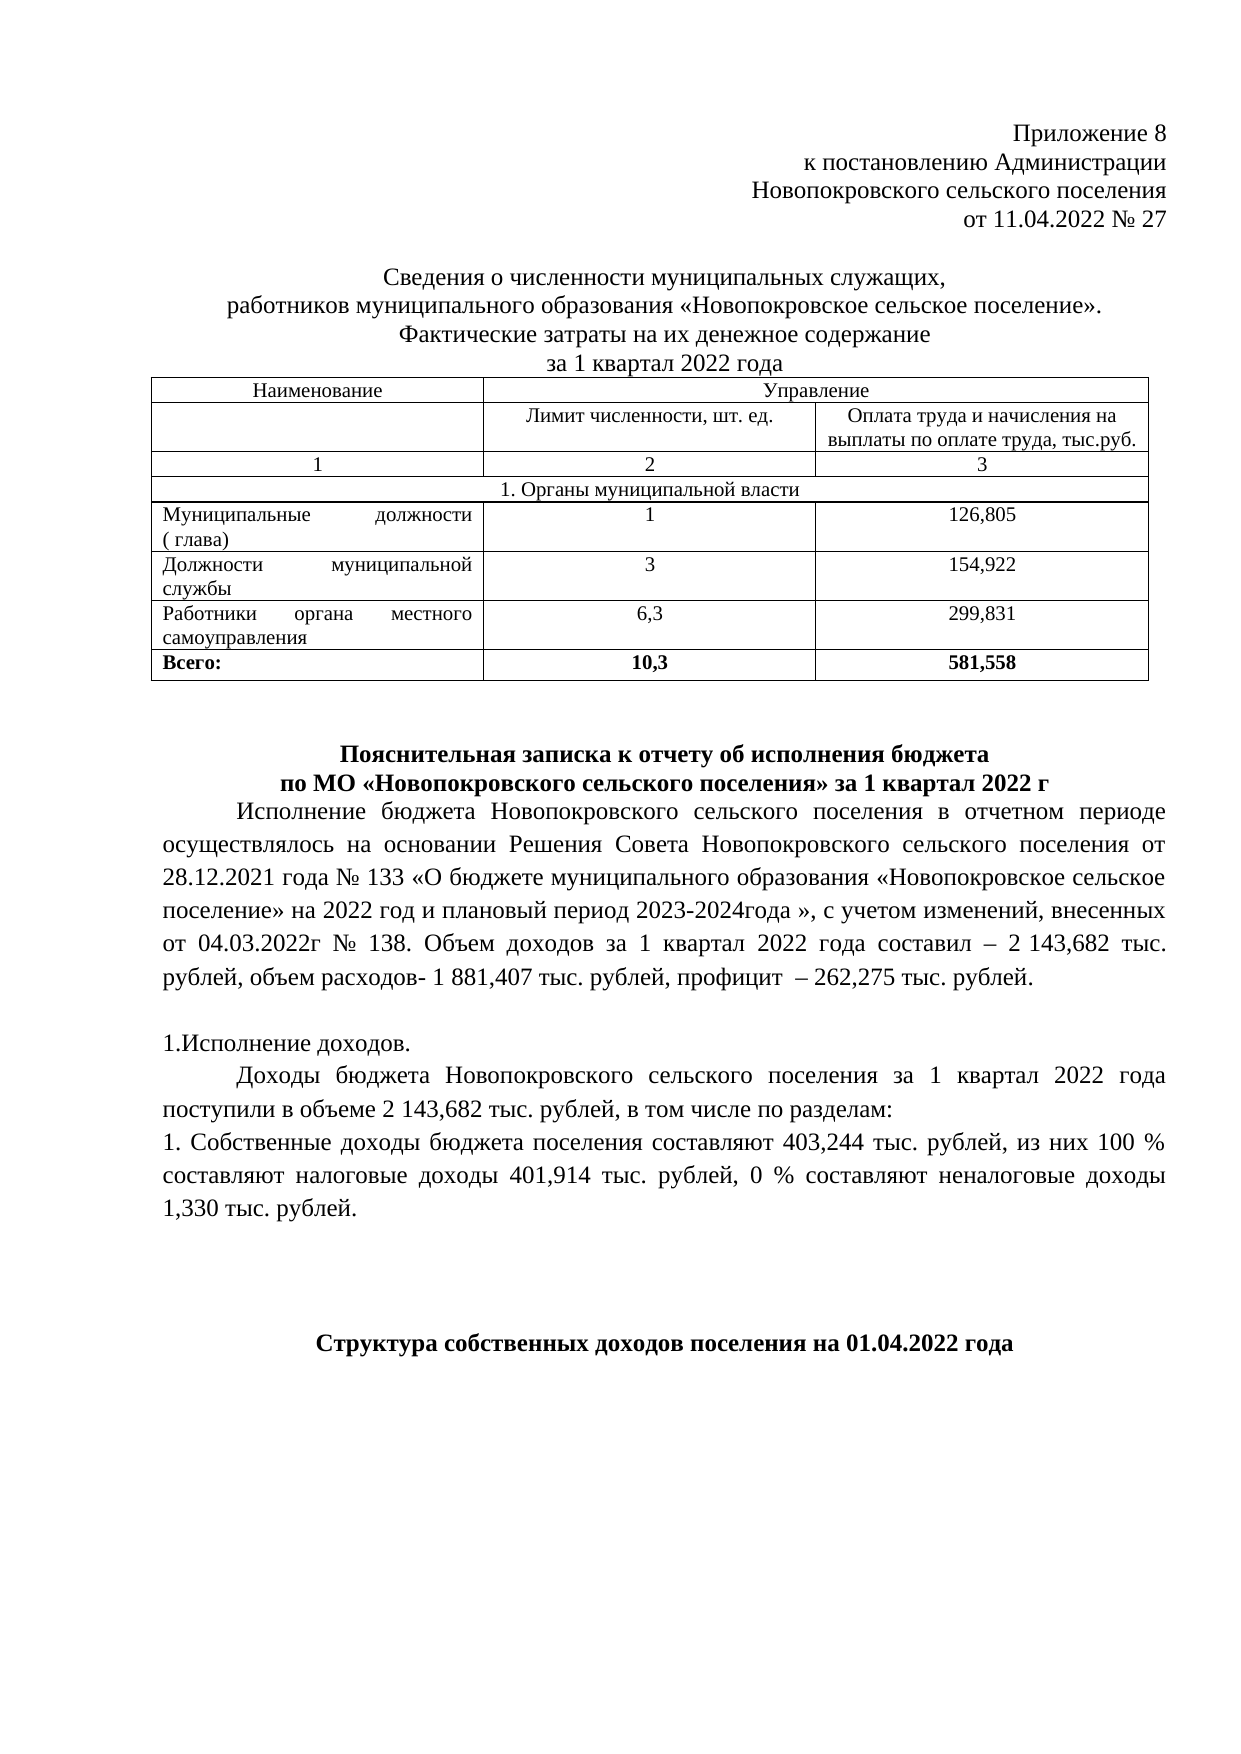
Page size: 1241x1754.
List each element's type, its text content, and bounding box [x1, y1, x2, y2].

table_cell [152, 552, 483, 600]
text от 11.04.2022 № 27 [162, 204, 1167, 233]
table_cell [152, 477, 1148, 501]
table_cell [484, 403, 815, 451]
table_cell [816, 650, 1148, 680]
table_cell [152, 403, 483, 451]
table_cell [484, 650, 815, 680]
text Фактические затраты на их денежное содержание [162, 319, 1167, 348]
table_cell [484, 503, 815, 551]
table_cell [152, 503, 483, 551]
text Сведения о численности муниципальных служащих, [162, 262, 1167, 291]
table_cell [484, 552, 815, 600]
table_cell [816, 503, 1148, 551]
text 1.Исполнение доходов. [162, 1028, 1167, 1056]
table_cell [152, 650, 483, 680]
text Приложение 8 [162, 118, 1167, 147]
text Пояснительная записка к отчету об исполнения бюджета [162, 739, 1167, 768]
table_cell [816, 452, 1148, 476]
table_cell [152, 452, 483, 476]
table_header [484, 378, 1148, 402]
text работников муниципального образования «Новопокровское сельское поселение». [162, 291, 1167, 319]
text Доходы бюджета Новопокровского сельского поселения за 1 квартал 2022 года поступили в объеме 2 143,682 тыс. рублей, в том числе по разделам: [162, 1061, 1167, 1122]
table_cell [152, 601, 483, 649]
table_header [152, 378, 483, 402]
text за 1 квартал 2022 года [162, 348, 1167, 377]
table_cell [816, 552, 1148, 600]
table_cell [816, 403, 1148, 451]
text Исполнение бюджета Новопокровского сельского поселения в отчетном периоде осуществлялось на основании Решения Совета Новопокровского сельского поселения от 28.12.2021 года № 133 «О бюджете муниципального образования «Новопокровское сельское поселение» на 2022 год и плановый период 2023-2024года », с учетом изменений, внесенных от 04.03.2022г № 138. Объем доходов за 1 квартал 2022 года составил – 2 143,682 тыс. рублей, объем расходов- 1 881,407 тыс. рублей, профицит – 262,275 тыс. рублей. [162, 796, 1167, 990]
text к постановлению Администрации [162, 147, 1167, 176]
text по МО «Новопокровского сельского поселения» за 1 квартал 2022 г [162, 768, 1167, 796]
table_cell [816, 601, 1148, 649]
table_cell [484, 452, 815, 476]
text Структура собственных доходов поселения на 01.04.2022 года [162, 1328, 1167, 1357]
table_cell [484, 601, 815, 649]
text Новопокровского сельского поселения [162, 176, 1167, 204]
text 1. Собственные доходы бюджета поселения составляют 403,244 тыс. рублей, из них 100 % составляют налоговые доходы 401,914 тыс. рублей, 0 % составляют неналоговые доходы 1,330 тыс. рублей. [162, 1127, 1167, 1221]
